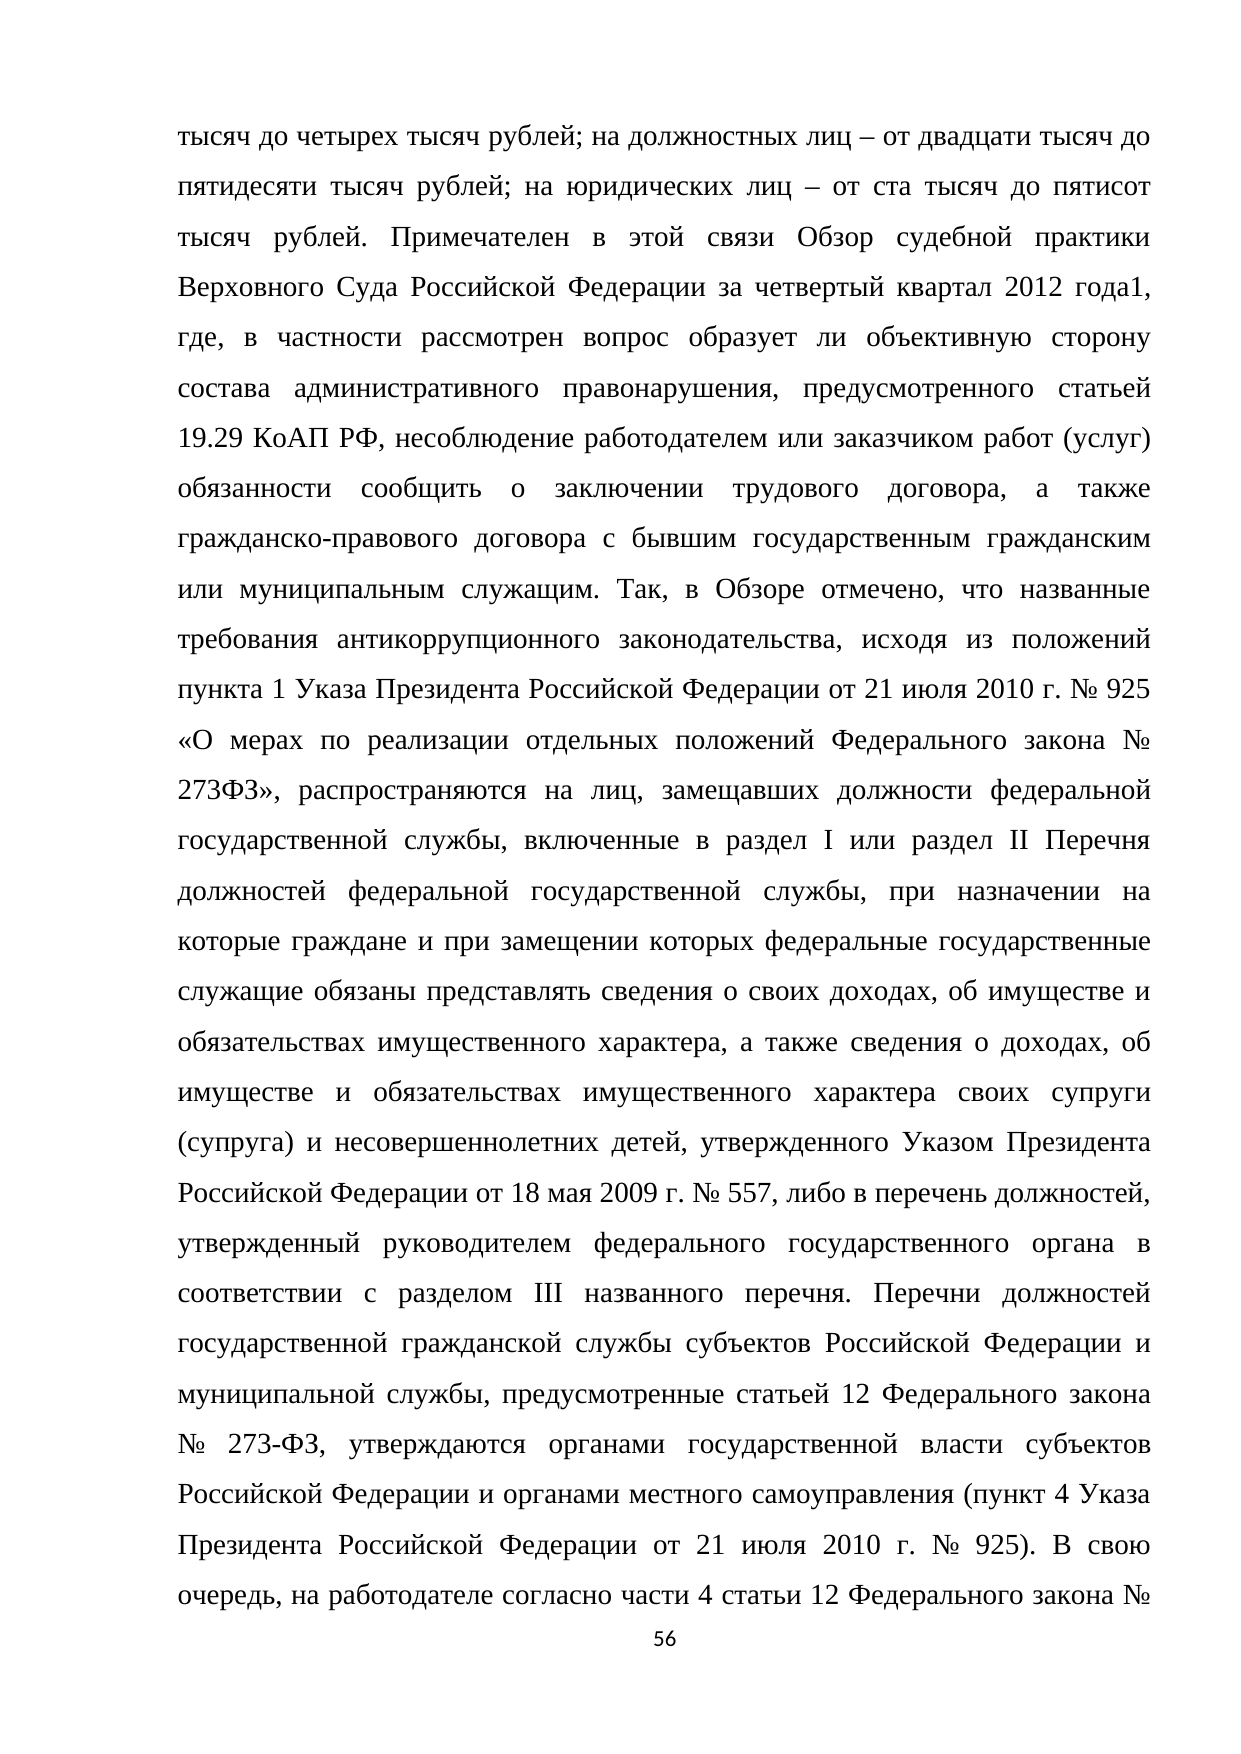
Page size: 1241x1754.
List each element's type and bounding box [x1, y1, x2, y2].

text [177, 118, 1152, 1611]
